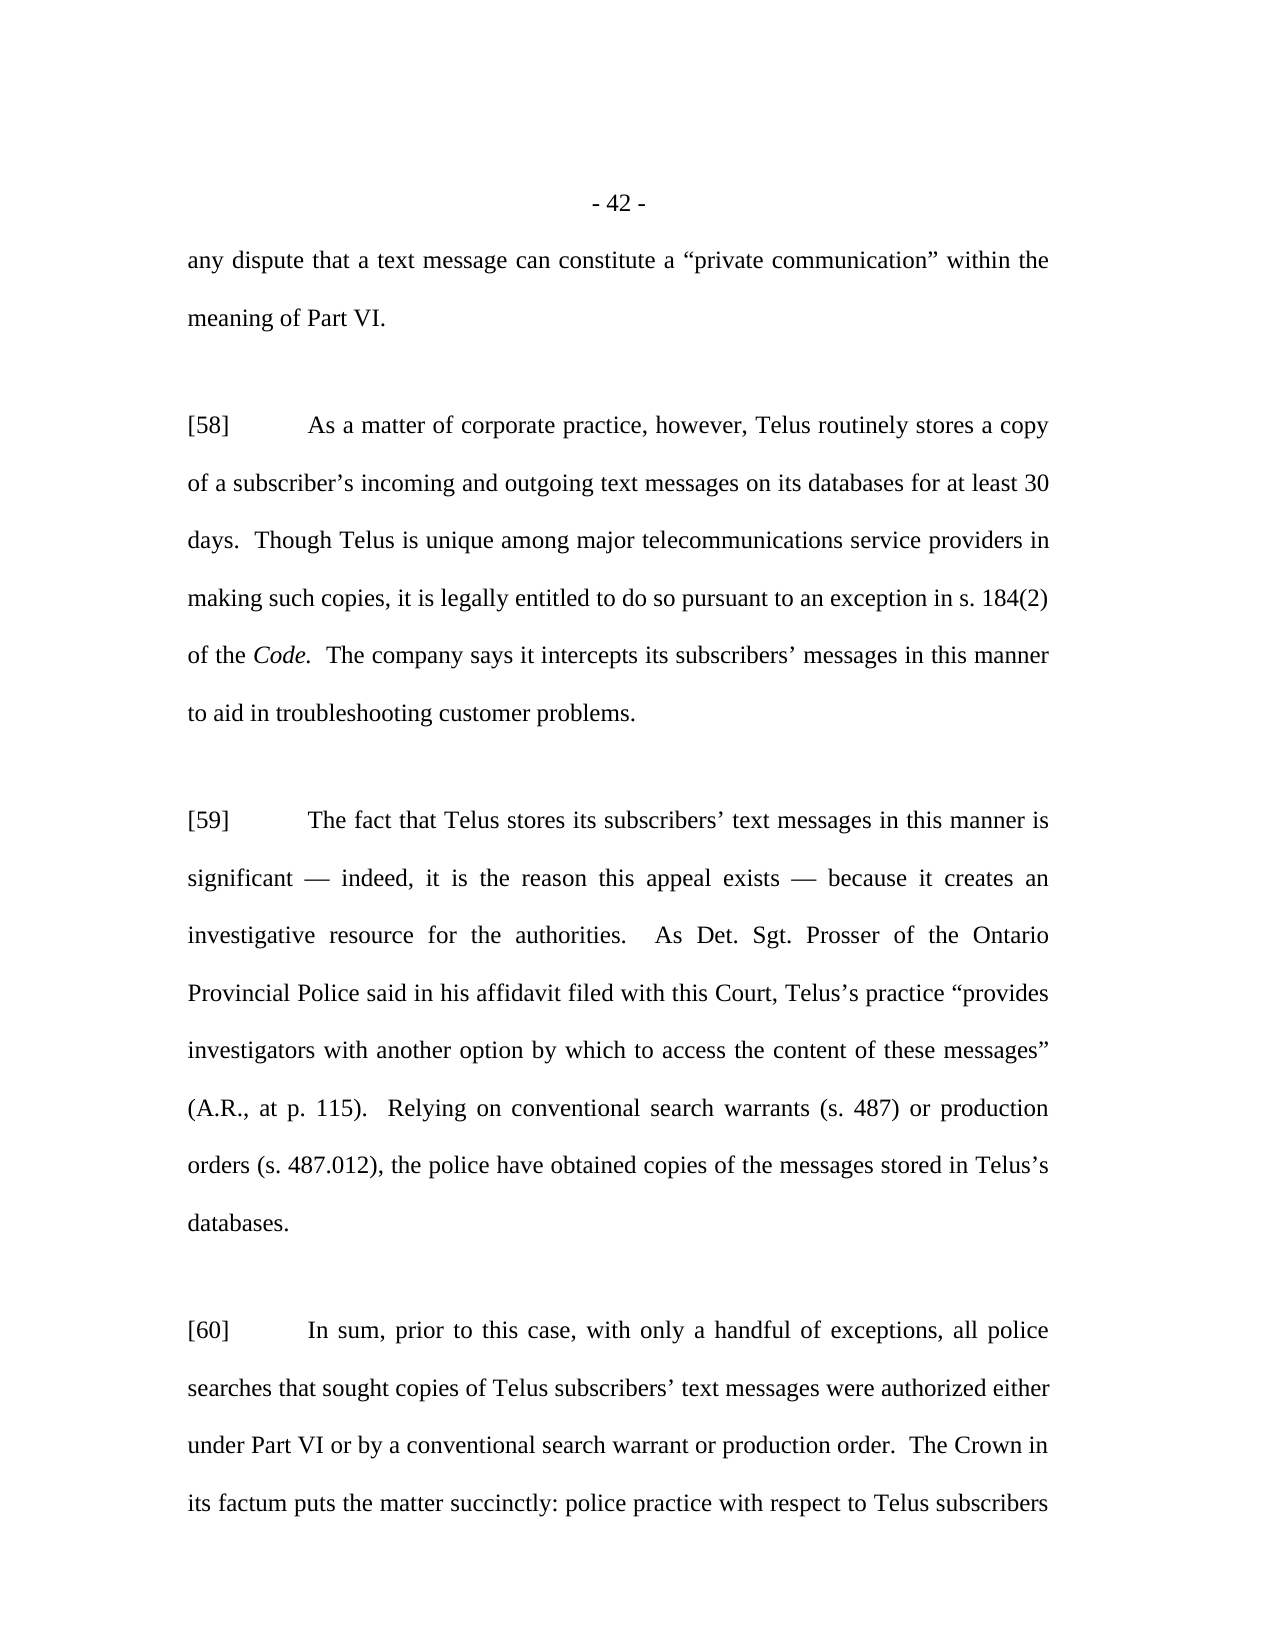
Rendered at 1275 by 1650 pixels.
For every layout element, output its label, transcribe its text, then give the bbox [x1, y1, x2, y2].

text The fact that Telus stores its subscribers’ text messages in this manner is significant — indeed, it is the reason this appeal exists — because it creates an investigative resource for the authorities. As Det. Sgt. Prosser of the Ontario Provincial Police said in his affidavit filed with this Court, Telus’s practice “provides investigators with another option by which to access the content of these messages” (A.R., at p. 115). Relying on conventional search warrants (s. 487) or production orders (s. 487.012), the police have obtained copies of the messages stored in Telus’s databases. [187, 805, 1050, 1236]
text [187, 1315, 1050, 1516]
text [187, 245, 1050, 331]
text As a matter of corporate practice, however, Telus routinely stores a copy of a subscriber’s incoming and outgoing text messages on its databases for at least 30 days. Though Telus is unique among major telecommunications service providers in making such copies, it is legally entitled to do so pursuant to an exception in s. 184(2) of the Code. The company says it intercepts its subscribers’ messages in this manner to aid in troubleshooting customer problems. [187, 410, 1050, 726]
